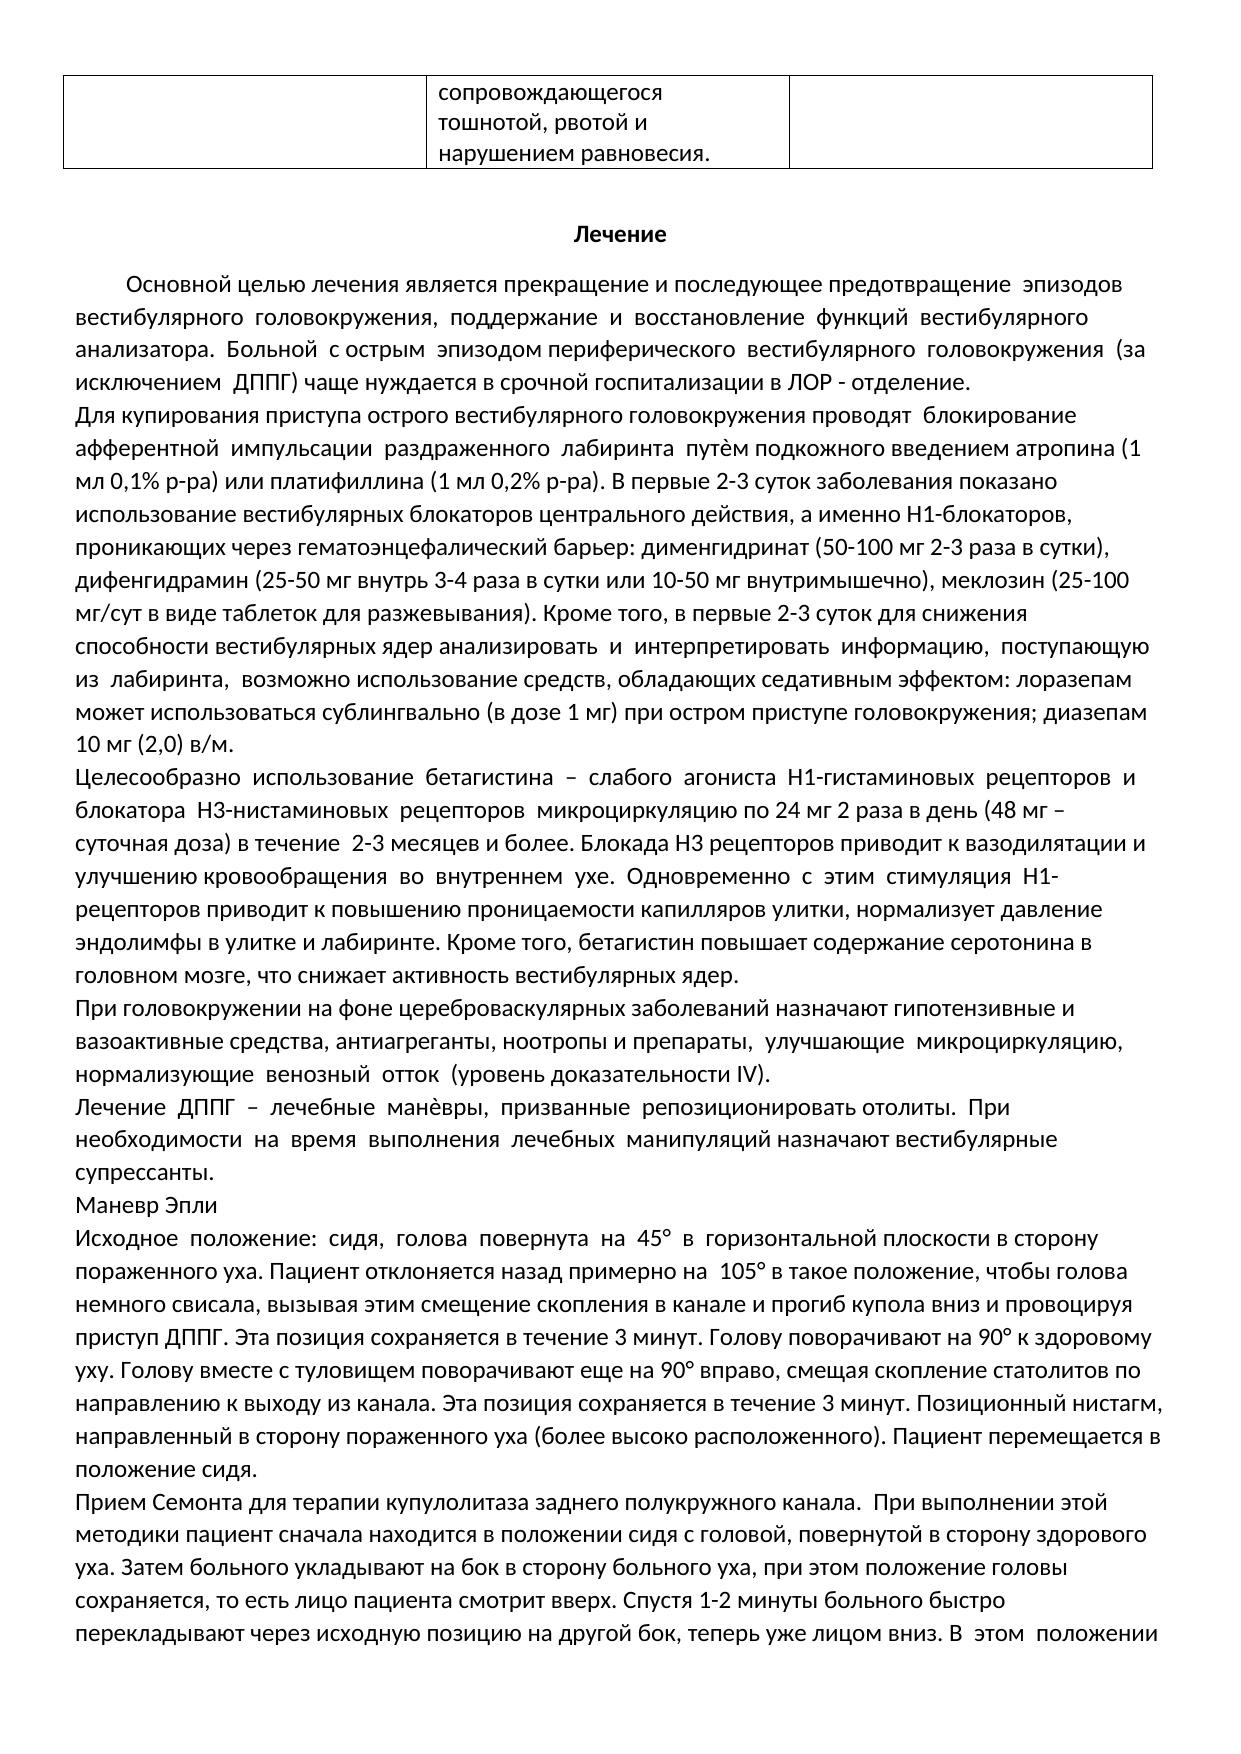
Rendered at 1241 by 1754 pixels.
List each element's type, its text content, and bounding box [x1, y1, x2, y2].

text Для купирования приступа острого вестибулярного головокружения проводят блокирование афферентной импульсации раздраженного лабиринта путѐм подкожного введением атропина (1 мл 0,1% р-ра) или платифиллина (1 мл 0,2% р-ра). В первые 2-3 суток заболевания показано использование вестибулярных блокаторов центрального действия, а именно H1-блокаторов, проникающих через гематоэнцефалический барьер: дименгидринат (50-100 мг 2-3 раза в сутки), дифенгидрамин (25-50 мг внутрь 3-4 раза в сутки или 10-50 мг внутримышечно), меклозин (25-100 мг/сут в виде таблеток для разжевывания). Кроме того, в первые 2-3 суток для снижения способности вестибулярных ядер анализировать и интерпретировать информацию, поступающую из лабиринта, возможно использование средств, обладающих седативным эффектом: лоразепам может использоваться сублингвально (в дозе 1 мг) при остром приступе головокружения; диазепам 10 мг (2,0) в/м. [75, 399, 1165, 759]
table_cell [790, 76, 1152, 168]
text При головокружении на фоне цереброваскулярных заболеваний назначают гипотензивные и вазоактивные средства, антиагреганты, ноотропы и препараты, улучшающие микроциркуляцию, нормализующие венозный отток (уровень доказательности IV). [75, 992, 1165, 1088]
text Целесообразно использование бетагистина – слабого агониста Н1-гистаминовых рецепторов и блокатора Н3-нистаминовых рецепторов микроциркуляцию по 24 мг 2 раза в день (48 мг – суточная доза) в течение 2-3 месяцев и более. Блокада Н3 рецепторов приводит к вазодилятации и улучшению кровообращения во внутреннем ухе. Одновременно с этим стимуляция Н1-рецепторов приводит к повышению проницаемости капилляров улитки, нормализует давление эндолимфы в улитке и лабиринте. Кроме того, бетагистин повышает содержание серотонина в головном мозге, что снижает активность вестибулярных ядер. [75, 762, 1165, 989]
text Основной целью лечения является прекращение и последующее предотвращение эпизодов вестибулярного головокружения, поддержание и восстановление функций вестибулярного анализатора. Больной с острым эпизодом периферического вестибулярного головокружения (за исключением ДППГ) чаще нуждается в срочной госпитализации в ЛОР - отделение. [75, 268, 1165, 397]
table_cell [64, 76, 426, 168]
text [75, 1486, 1165, 1648]
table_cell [427, 76, 789, 168]
text Лечение ДППГ – лечебные манѐвры, призванные репозиционировать отолиты. При необходимости на время выполнения лечебных манипуляций назначают вестибулярные супрессанты. [75, 1091, 1165, 1187]
text Исходное положение: сидя, голова повернута на 45° в горизонтальной плоскости в сторону пораженного уха. Пациент отклоняется назад примерно на 105° в такое положение, чтобы голова немного свисала, вызывая этим смещение скопления в канале и прогиб купола вниз и провоцируя приступ ДППГ. Эта позиция сохраняется в течение 3 минут. Голову поворачивают на 90° к здоровому уху. Голову вместе с туловищем поворачивают еще на 90° вправо, смещая скопление статолитов по направлению к выходу из канала. Эта позиция сохраняется в течение 3 минут. Позиционный нистагм, направленный в сторону пораженного уха (более высоко расположенного). Пациент перемещается в положение сидя. [75, 1222, 1165, 1483]
text Лечение [75, 218, 1165, 249]
text Маневр Эпли [75, 1189, 1165, 1220]
